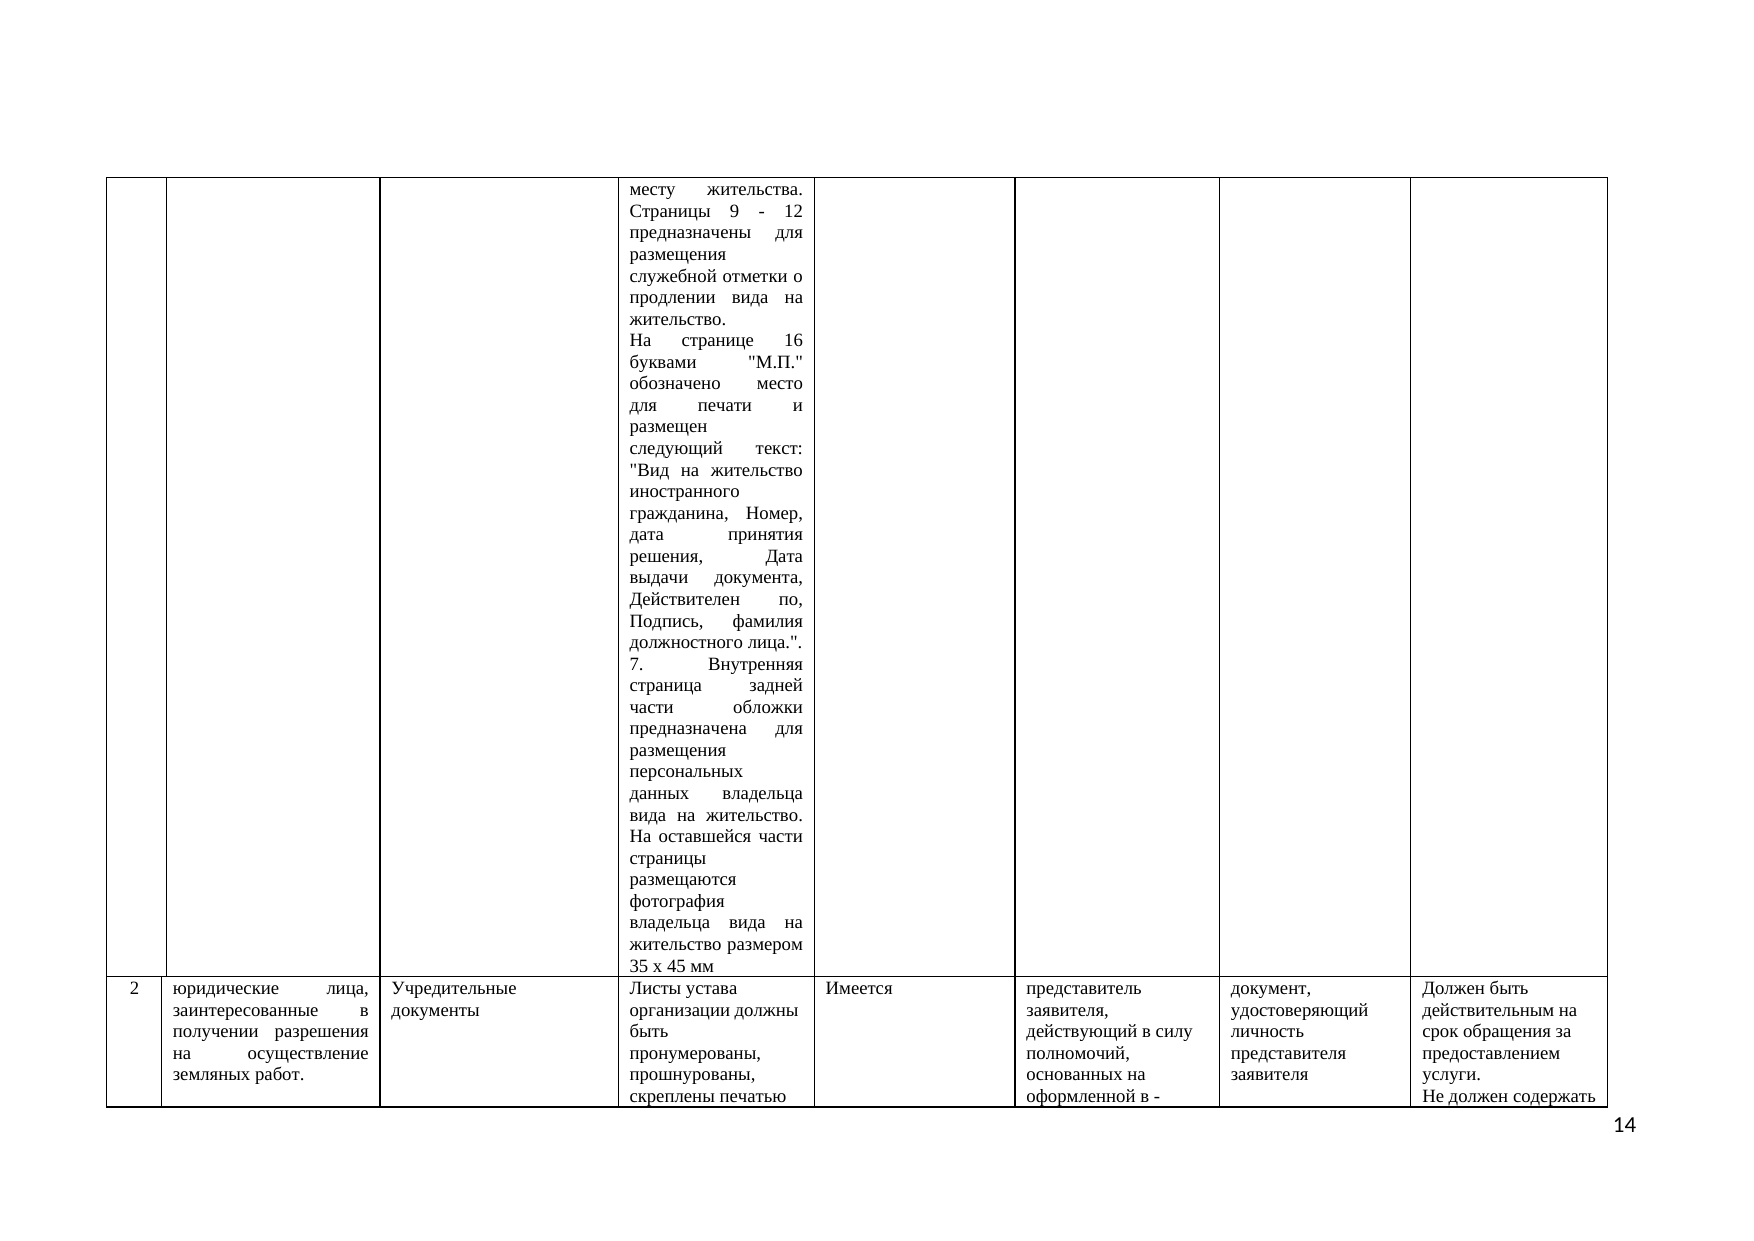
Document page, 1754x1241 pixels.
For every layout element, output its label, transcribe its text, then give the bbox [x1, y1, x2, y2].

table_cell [619, 977, 814, 1106]
table_cell 2 [107, 977, 161, 1106]
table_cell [381, 178, 618, 976]
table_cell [1220, 977, 1410, 1106]
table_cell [1016, 977, 1219, 1106]
table_cell Имеется [815, 977, 1014, 1106]
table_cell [619, 178, 814, 976]
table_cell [381, 977, 618, 1106]
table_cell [1411, 977, 1607, 1106]
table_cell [162, 977, 379, 1106]
